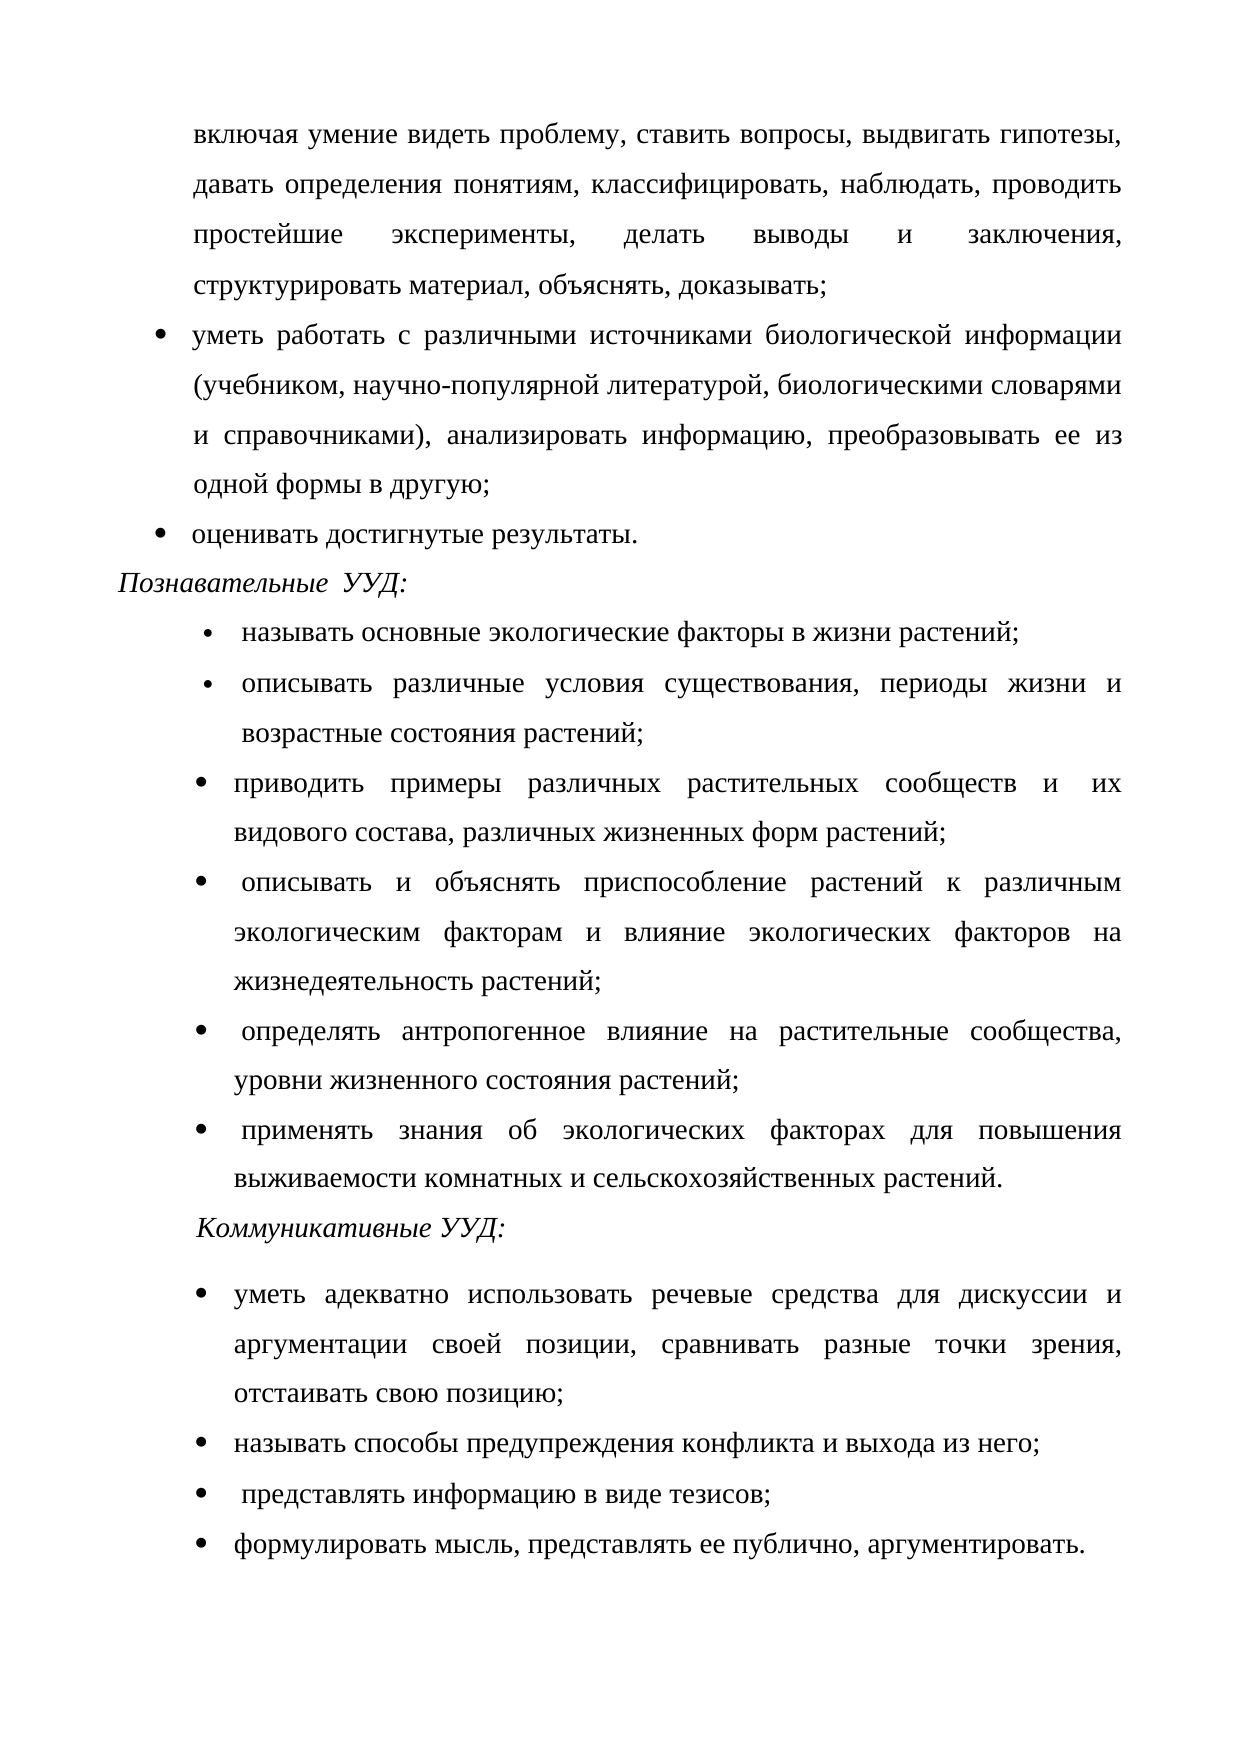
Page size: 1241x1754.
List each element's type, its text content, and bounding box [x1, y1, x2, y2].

list представлять информацию в виде тезисов; [196, 1476, 1240, 1509]
list описывать и объяснять приспособление растений к различным экологическим факторам и влияние экологических факторов на жизнедеятельность растений; [196, 864, 1122, 997]
text включая умение видеть проблему, ставить вопросы, выдвигать гипотезы, давать определения понятиям, классифицировать, наблюдать, проводить простейшие эксперименты, делать выводы и заключения, структурировать материал, объяснять, доказывать; [193, 116, 1122, 301]
text Познавательные УУД: [118, 565, 1240, 599]
list уметь адекватно использовать речевые средства для дискуссии и аргументации своей позиции, сравнивать разные точки зрения, отстаивать свою позицию; [196, 1277, 1122, 1409]
list называть основные экологические факторы в жизни растений; [204, 614, 1240, 648]
list применять знания об экологических факторах для повышения выживаемости комнатных и сельскохозяйственных растений. [196, 1112, 1122, 1194]
list уметь работать с различными источниками биологической информации (учебником, научно-популярной литературой, биологическими словарями и справочниками), анализировать информацию, преобразовывать ее из одной формы в другую; [156, 317, 1122, 500]
list оценивать достигнутые результаты. [155, 516, 1240, 550]
text Коммуникативные УУД: [196, 1211, 1240, 1244]
list приводить примеры различных растительных сообществ и их видового состава, различных жизненных форм растений; [196, 766, 1122, 848]
list называть способы предупреждения конфликта и выхода из него; [196, 1426, 1240, 1459]
list определять антропогенное влияние на растительные сообщества, уровни жизненного состояния растений; [196, 1013, 1122, 1095]
list формулировать мысль, представлять ее публично, аргументировать. [196, 1526, 1240, 1560]
list описывать различные условия существования, периоды жизни и возрастные состояния растений; [204, 665, 1122, 749]
